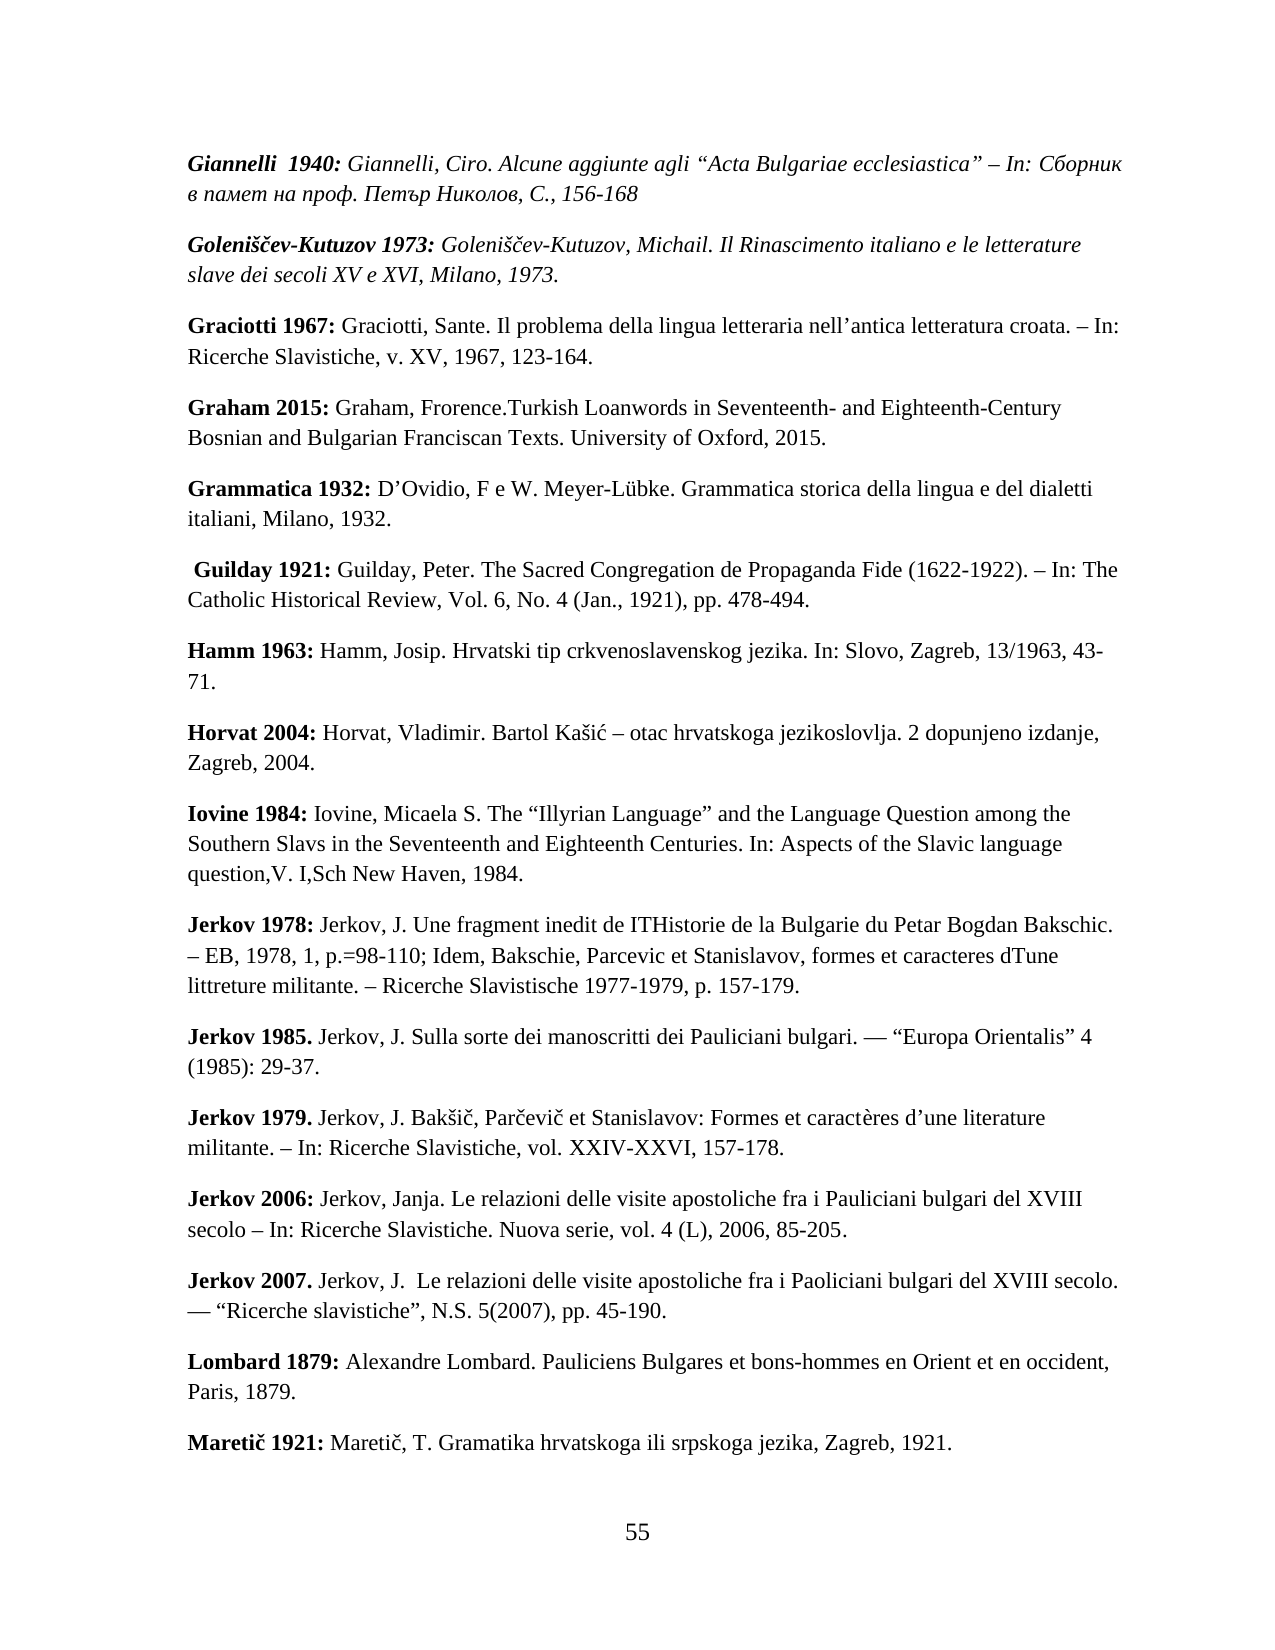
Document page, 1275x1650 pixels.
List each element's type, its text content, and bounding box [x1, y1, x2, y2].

text Jerkov 2006: Jerkov, Janja. Le relazioni delle visite apostoliche fra i Pauliciani bulgari del XVIII secolo – In: Ricerche Slavistiche. Nuova serie, vol. 4 (L), 2006, 85-205. [187, 1185, 1125, 1242]
text Goleniščev-Kutuzov 1973: Goleniščev-Kutuzov, Michail. Il Rinascimento italiano e le letterature slave dei secoli XV e XVI, Milano, 1973. [187, 231, 1125, 288]
text Iovine 1984: Iovine, Micaela S. The “Illyrian Language” and the Language Question among the Southern Slavs in the Seventeenth and Eighteenth Centuries. In: Aspects of the Slavic language question,V. I,Sch New Haven, 1984. [187, 800, 1125, 887]
text Giannelli 1940: Giannelli, Ciro. Alcune aggiunte agli “Acta Bulgariae ecclesiastica” – In: Сборник в памет на проф. Петър Николов, С., 156-168 [187, 150, 1125, 207]
text Lombard 1879: Alexandre Lombard. Pauliciens Bulgares et bons-hommes en Orient et en occident, Paris, 1879. [187, 1348, 1125, 1404]
text Horvat 2004: Horvat, Vladimir. Bartol Kašić – otac hrvatskoga jezikoslovlja. 2 dopunjeno izdanje, Zagreb, 2004. [187, 719, 1125, 775]
text Jerkov 1985. Jerkov, J. Sulla sorte dei manoscritti dei Pauliciani bulgari. — “Europa Orientalis” 4 (1985): 29-37. [187, 1023, 1125, 1079]
text Guilday 1921: Guilday, Peter. The Sacred Congregation de Propaganda Fide (1622-1922). – In: The Catholic Historical Review, Vol. 6, No. 4 (Jan., 1921), pp. 478-494. [187, 556, 1125, 613]
text Jerkov 2007. Jerkov, J. Le relazioni delle visite apostoliche fra i Paoliciani bulgari del XVIII secolo. — “Ricerche slavistiche”, N.S. 5(2007), pp. 45-190. [187, 1267, 1125, 1323]
text Graham 2015: Graham, Frorence.Turkish Loanwords in Seventeenth- and Eighteenth-Century Bosnian and Bulgarian Franciscan Texts. University of Oxford, 2015. [187, 394, 1125, 450]
text Jerkov 1979. Jerkov, J. Bakšič, Parčevič et Stanislavov: Formes et caractères d’une literature militante. – In: Ricerche Slavistiche, vol. XXIV-XXVI, 157-178. [187, 1104, 1125, 1161]
text Hamm 1963: Hamm, Josip. Hrvatski tip crkvenoslavenskog jezika. In: Slovo, Zagreb, 13/1963, 43-71. [187, 637, 1125, 694]
text Grammatica 1932: D’Ovidio, F e W. Meyer-Lübke. Grammatica storica della lingua e del dialetti italiani, Milano, 1932. [187, 475, 1125, 532]
text Jerkov 1978: Jerkov, J. Une fragment inedit de ITHistorie de la Bulgarie du Petar Bogdan Bakschic. – EB, 1978, 1, p.=98-110; Idem, Bakschie, Parcevic et Stanislavov, formes et caracteres dTune littreture militante. – Ricerche Slavistische 1977-1979, p. 157-179. [187, 911, 1125, 998]
text Graciotti 1967: Graciotti, Sante. Il problema della lingua letteraria nell’antica letteratura croata. – In: Ricerche Slavistiche, v. XV, 1967, 123-164. [187, 312, 1125, 369]
text Maretič 1921: Maretič, T. Gramatika hrvatskoga ili srpskoga jezika, Zagreb, 1921. [187, 1429, 1125, 1456]
